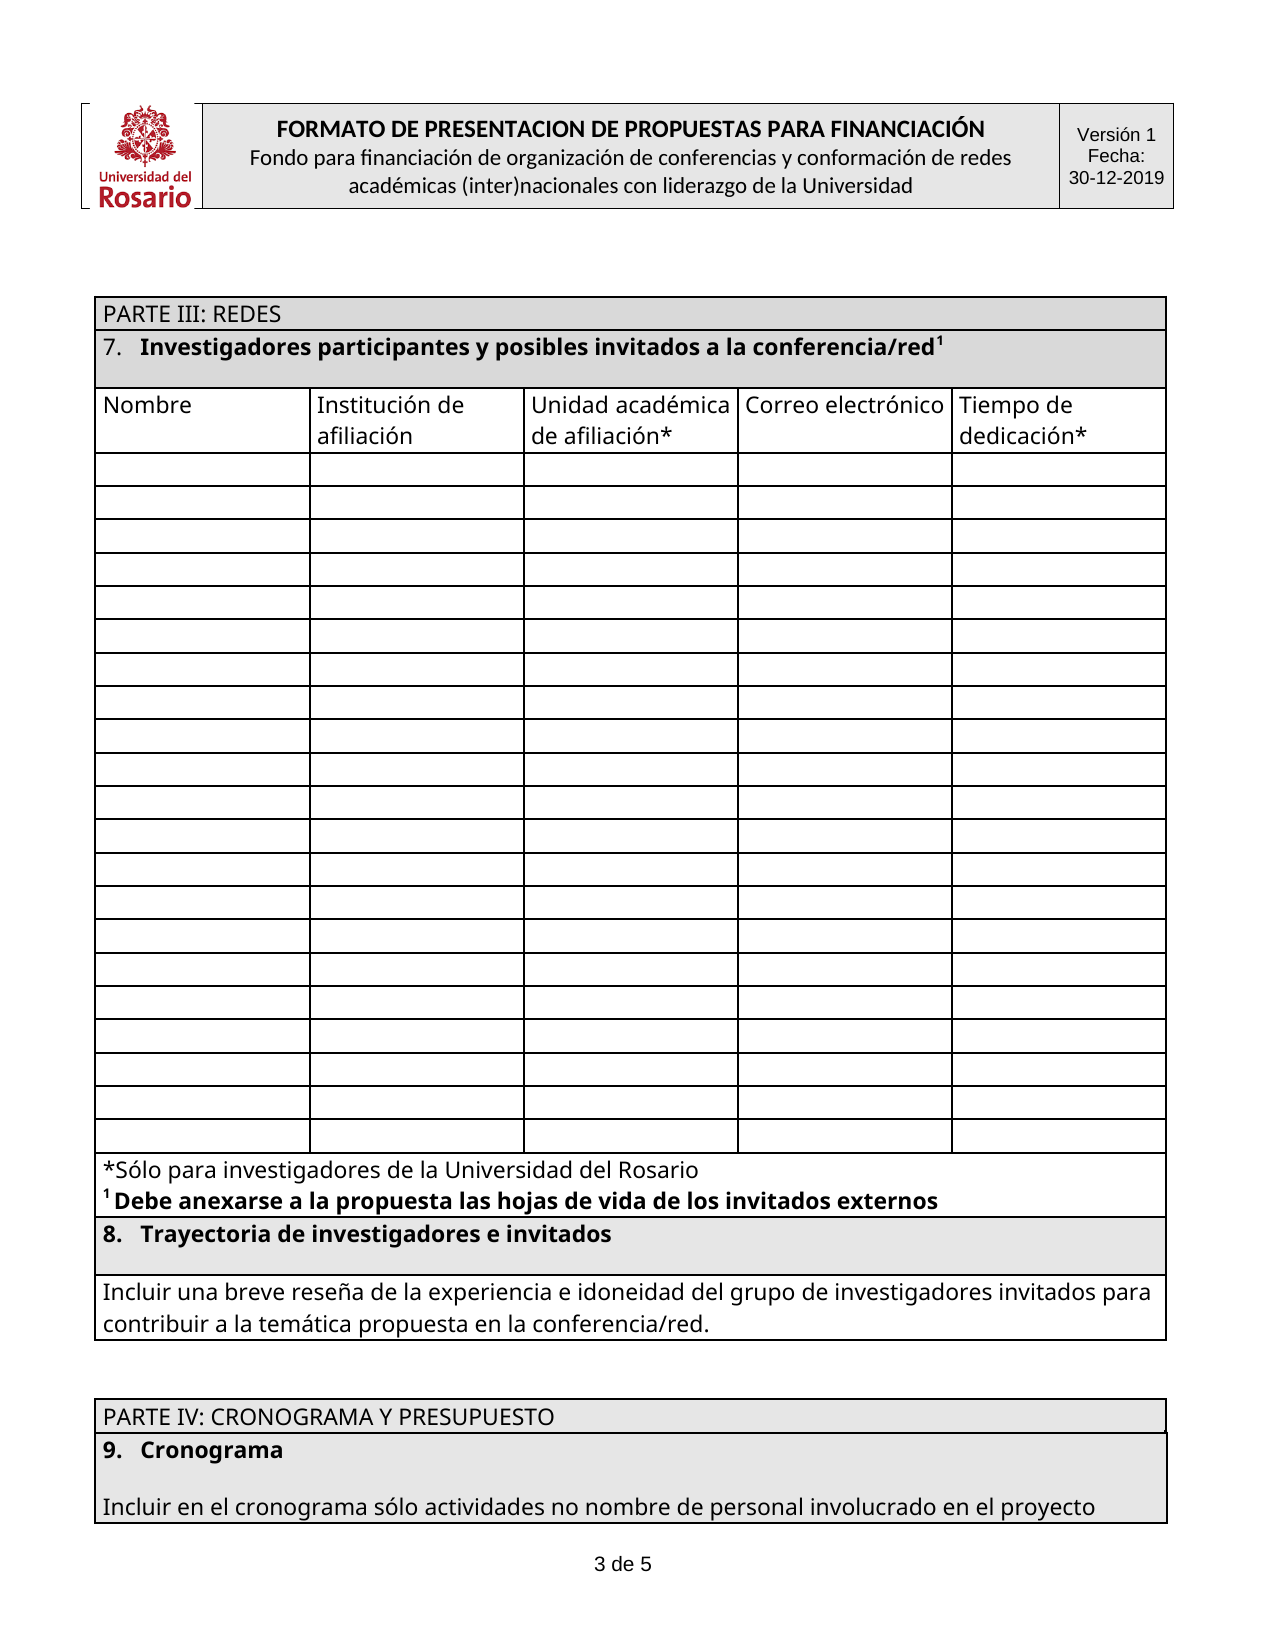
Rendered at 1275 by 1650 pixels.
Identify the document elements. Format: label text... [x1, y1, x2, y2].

table_cell [311, 954, 523, 985]
table_cell [953, 920, 1165, 952]
table_cell [953, 520, 1165, 552]
table_cell [311, 554, 523, 585]
table_cell [739, 454, 951, 485]
table_cell [525, 787, 737, 818]
table_cell [525, 820, 737, 852]
table_cell [739, 1087, 951, 1118]
table_cell [953, 754, 1165, 785]
table_cell [953, 1087, 1165, 1118]
table_cell [311, 687, 523, 718]
table_cell [525, 620, 737, 652]
table_cell [311, 654, 523, 685]
table_cell [953, 687, 1165, 718]
table_cell [311, 620, 523, 652]
table_cell [311, 487, 523, 518]
table_cell [525, 1054, 737, 1085]
table_cell [739, 987, 951, 1018]
table_cell [96, 620, 309, 652]
table_cell [739, 1120, 951, 1152]
table_cell [525, 454, 737, 485]
table_cell [525, 1087, 737, 1118]
table_cell [311, 1120, 523, 1152]
table_cell [953, 587, 1165, 618]
table_cell [96, 854, 309, 885]
table_cell [96, 554, 309, 585]
table_cell [739, 820, 951, 852]
table_cell [311, 587, 523, 618]
table_cell [311, 1087, 523, 1118]
table_cell [739, 654, 951, 685]
table_cell [96, 720, 309, 752]
table_cell [739, 920, 951, 952]
table_cell [739, 720, 951, 752]
table_cell [96, 1120, 309, 1152]
table_cell [525, 520, 737, 552]
table_cell [739, 554, 951, 585]
table_cell [311, 1020, 523, 1052]
table_cell [953, 720, 1165, 752]
table_cell [739, 1020, 951, 1052]
table_cell [525, 1020, 737, 1052]
table_cell [311, 454, 523, 485]
table_cell [311, 720, 523, 752]
table_cell [739, 520, 951, 552]
table_cell [525, 987, 737, 1018]
table_cell [953, 487, 1165, 518]
table_cell [953, 1120, 1165, 1152]
table_cell Institución de afiliación [311, 389, 523, 452]
table_cell Unidad académica de afiliación* [525, 389, 737, 452]
table_cell [96, 1054, 309, 1085]
table_cell [739, 954, 951, 985]
table_cell [96, 687, 309, 718]
table_cell Incluir una breve reseña de la experiencia e idoneidad del grupo de investigadores invitados para contribuir a la temática propuesta en la conferencia/red. [96, 1276, 1165, 1339]
table_cell [953, 820, 1165, 852]
table_cell [96, 487, 309, 518]
table_cell [96, 987, 309, 1018]
table_cell [953, 954, 1165, 985]
table_cell [525, 954, 737, 985]
table_cell Tiempo de dedicación* [953, 389, 1165, 452]
table_cell [96, 520, 309, 552]
table_cell [953, 454, 1165, 485]
table_cell [953, 1054, 1165, 1085]
table_cell Correo electrónico [739, 389, 951, 452]
table_cell [311, 754, 523, 785]
table_cell [739, 487, 951, 518]
table_cell [953, 787, 1165, 818]
table_cell [96, 454, 309, 485]
table_cell [311, 987, 523, 1018]
table_cell [96, 1087, 309, 1118]
table_cell [953, 554, 1165, 585]
table_cell [311, 787, 523, 818]
table_cell [96, 1020, 309, 1052]
table_cell Nombre [96, 389, 309, 452]
table_cell [96, 954, 309, 985]
table_cell [311, 520, 523, 552]
table_cell [953, 620, 1165, 652]
table_cell [96, 754, 309, 785]
table_cell [96, 920, 309, 952]
table_cell [953, 654, 1165, 685]
table_cell [739, 1054, 951, 1085]
table_cell [525, 687, 737, 718]
table_cell [96, 587, 309, 618]
table_cell Cronograma Incluir en el cronograma sólo actividades no nombre de personal involucrado en el proyecto [96, 1434, 1166, 1522]
table_cell [525, 754, 737, 785]
table_cell [739, 687, 951, 718]
table_cell [739, 854, 951, 885]
table_cell [953, 1020, 1165, 1052]
table_cell [311, 920, 523, 952]
table_cell [953, 987, 1165, 1018]
table_cell [525, 1120, 737, 1152]
table_cell [739, 754, 951, 785]
table_cell *Sólo para investigadores de la Universidad del Rosario 1 Debe anexarse a la propuesta las hojas de vida de los invitados externos [96, 1154, 1165, 1216]
table_header PARTE IV: CRONOGRAMA Y PRESUPUESTO [96, 1400, 1165, 1432]
table_cell [739, 587, 951, 618]
table_cell [311, 887, 523, 918]
table_cell [96, 820, 309, 852]
table_cell [525, 487, 737, 518]
table_cell [525, 854, 737, 885]
table_cell Investigadores participantes y posibles invitados a la conferencia/red1 [96, 331, 1165, 387]
table_cell [953, 854, 1165, 885]
table_cell Trayectoria de investigadores e invitados [96, 1218, 1165, 1274]
table_cell [739, 787, 951, 818]
table_cell [96, 887, 309, 918]
table_cell [311, 854, 523, 885]
table_cell [96, 654, 309, 685]
table_cell [525, 887, 737, 918]
table_cell [739, 887, 951, 918]
table_cell [525, 654, 737, 685]
table_cell [311, 820, 523, 852]
table_header PARTE III: REDES [96, 298, 1165, 329]
table_cell [525, 587, 737, 618]
table_cell [525, 554, 737, 585]
table_cell [953, 887, 1165, 918]
table_cell [739, 620, 951, 652]
picture [89, 103, 195, 209]
table_cell [96, 787, 309, 818]
table_cell [525, 720, 737, 752]
table_cell [311, 1054, 523, 1085]
table_cell [525, 920, 737, 952]
